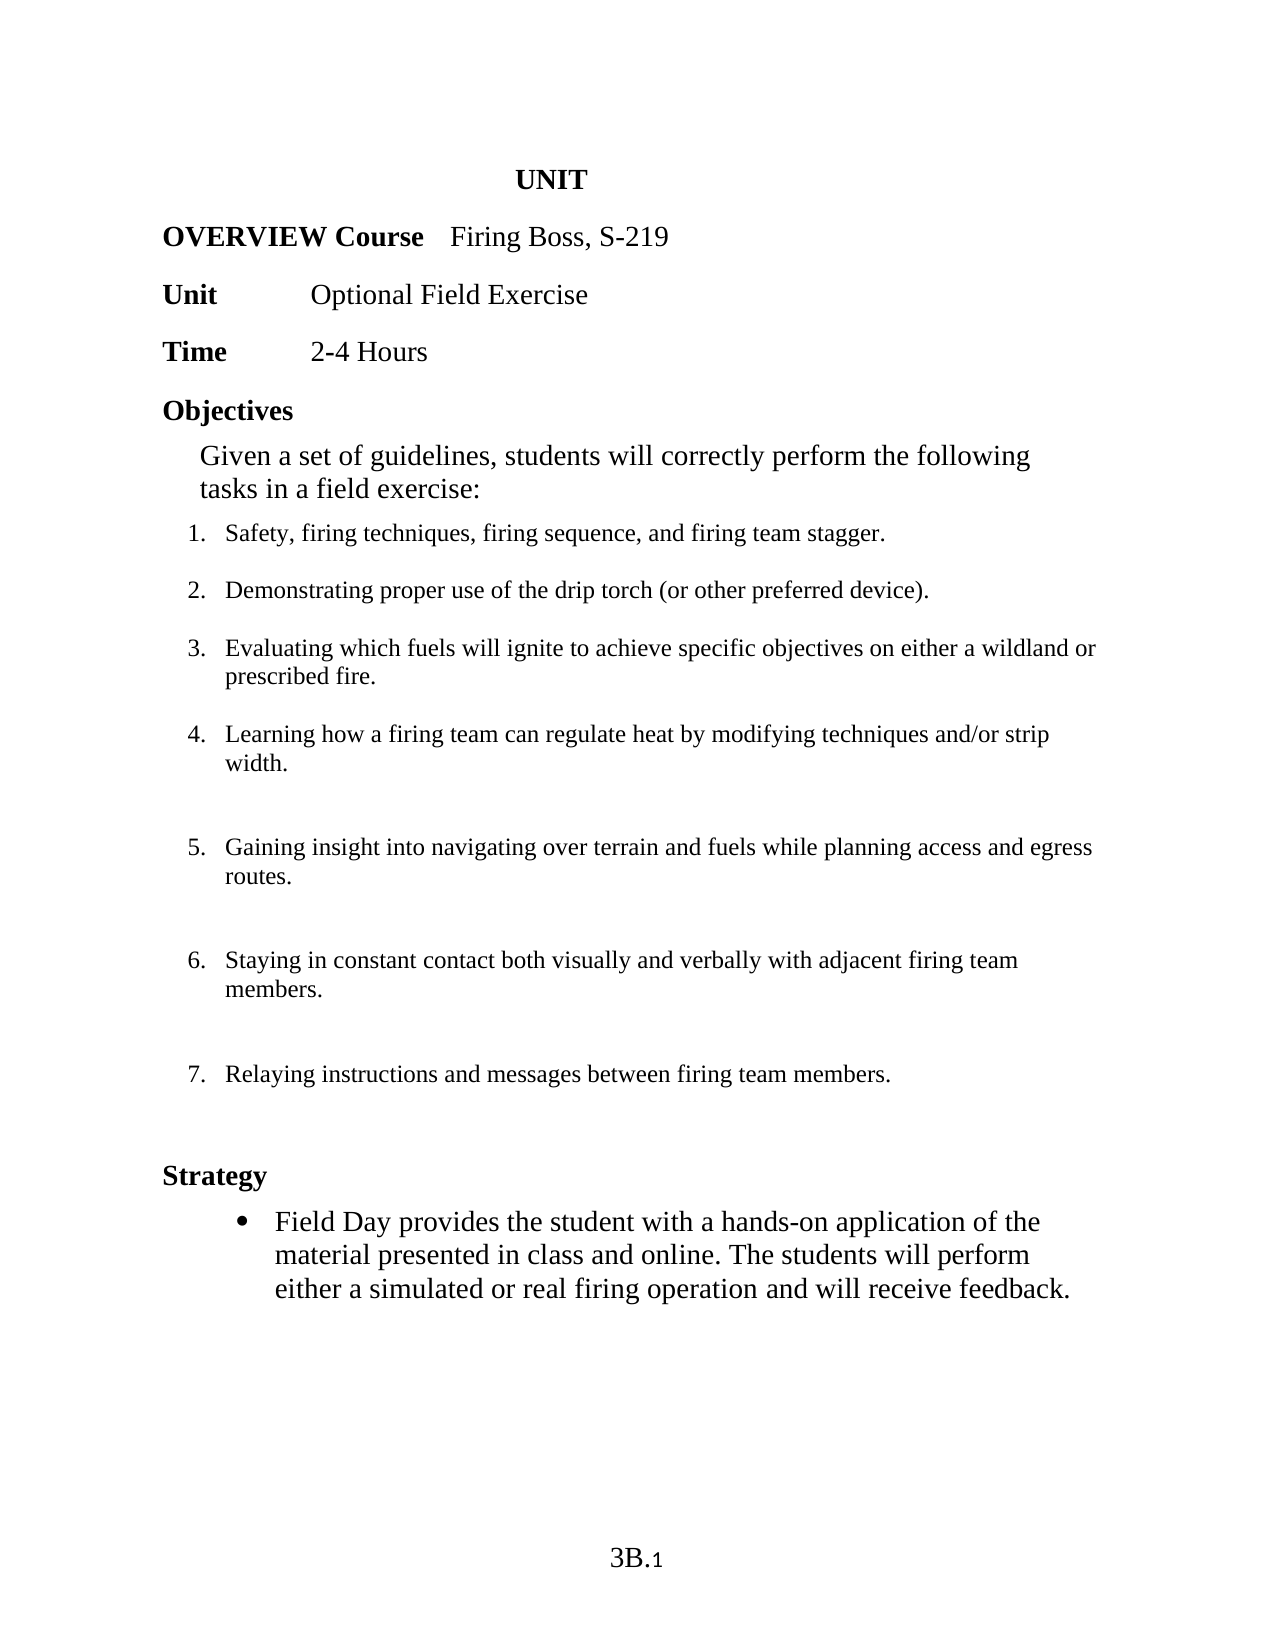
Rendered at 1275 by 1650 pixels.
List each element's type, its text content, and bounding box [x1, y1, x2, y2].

text Given a set of guidelines, students will correctly perform the following tasks in a field exercise: [199, 438, 1084, 506]
list Staying in constant contact both visually and verbally with adjacent firing team members. [187, 946, 1098, 1003]
list Learning how a firing team can regulate heat by modifying techniques and/or strip width. [187, 719, 1098, 776]
text Strategy [162, 1158, 1100, 1192]
list Safety, firing techniques, firing sequence, and firing team stagger. [187, 518, 1098, 546]
list Field Day provides the student with a hands-on application of the material presented in class and online. The students will perform either a simulated or real firing operation and will receive feedback. [237, 1204, 1071, 1304]
text Objectives [162, 393, 1100, 426]
list Relaying instructions and messages between firing team members. [187, 1059, 1098, 1088]
text UNIT OVERVIEW Course Firing Boss, S-219 [162, 162, 751, 252]
text Unit Optional Field Exercise [162, 277, 1100, 311]
list Gaining insight into navigating over terrain and fuels while planning access and egress routes. [187, 832, 1098, 890]
list Evaluating which fuels will ignite to achieve specific objectives on either a wildland or prescribed fire. [187, 633, 1098, 690]
list Demonstrating proper use of the drip torch (or other preferred device). [187, 575, 1098, 604]
text Time 2-4 Hours [162, 334, 1100, 368]
